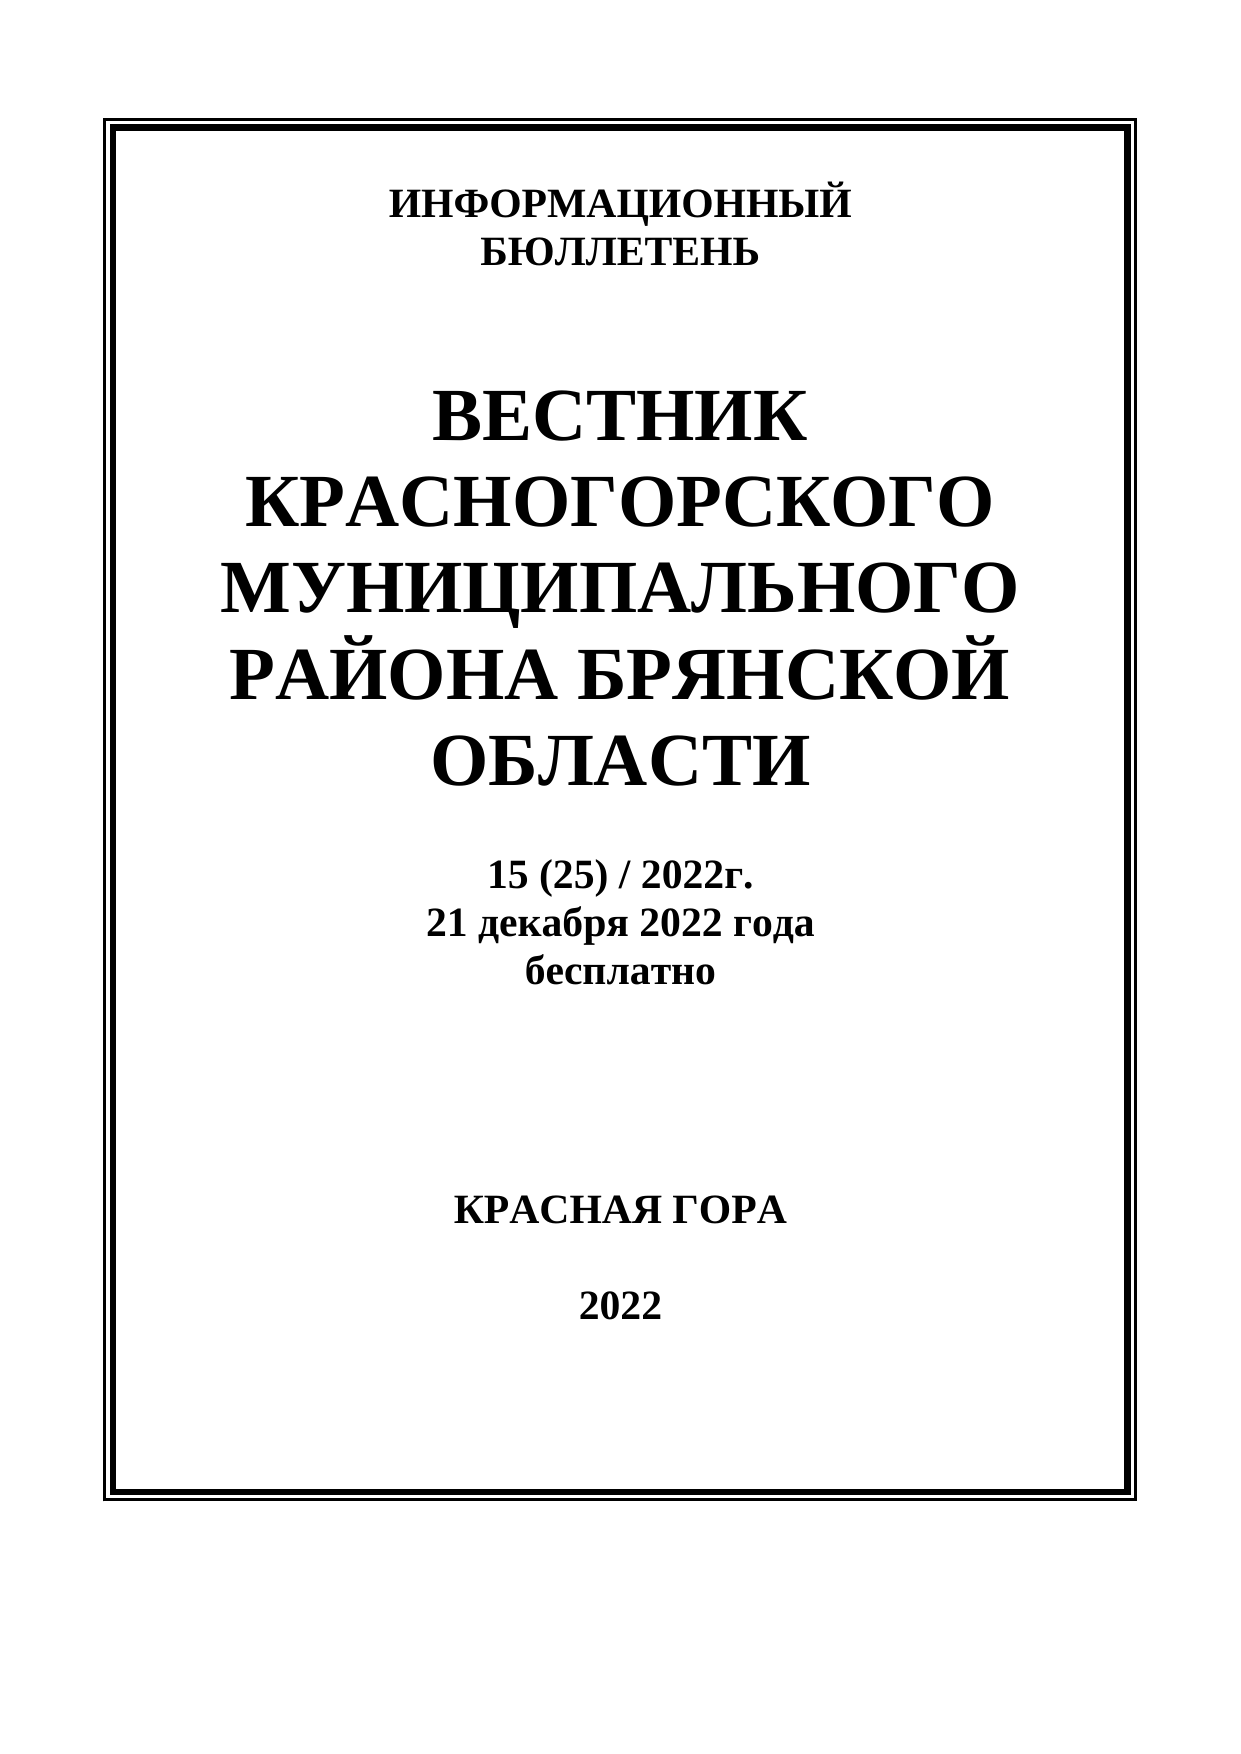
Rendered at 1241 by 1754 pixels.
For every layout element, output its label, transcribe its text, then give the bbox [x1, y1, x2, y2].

text 21 декабря 2022 года [124, 897, 1116, 945]
text 15 (25) / 2022г. [124, 849, 1116, 897]
text 2022 [124, 1281, 1116, 1328]
text ИНФОРМАЦИОННЫЙ [124, 178, 1116, 226]
text БЮЛЛЕТЕНЬ [124, 226, 1116, 274]
text КРАСНАЯ ГОРА [124, 1185, 1116, 1233]
text бесплатно [124, 945, 1116, 993]
text ВЕСТНИК КРАСНОГОРСКОГО МУНИЦИПАЛЬНОГО РАЙОНА БРЯНСКОЙ ОБЛАСТИ [124, 370, 1116, 801]
